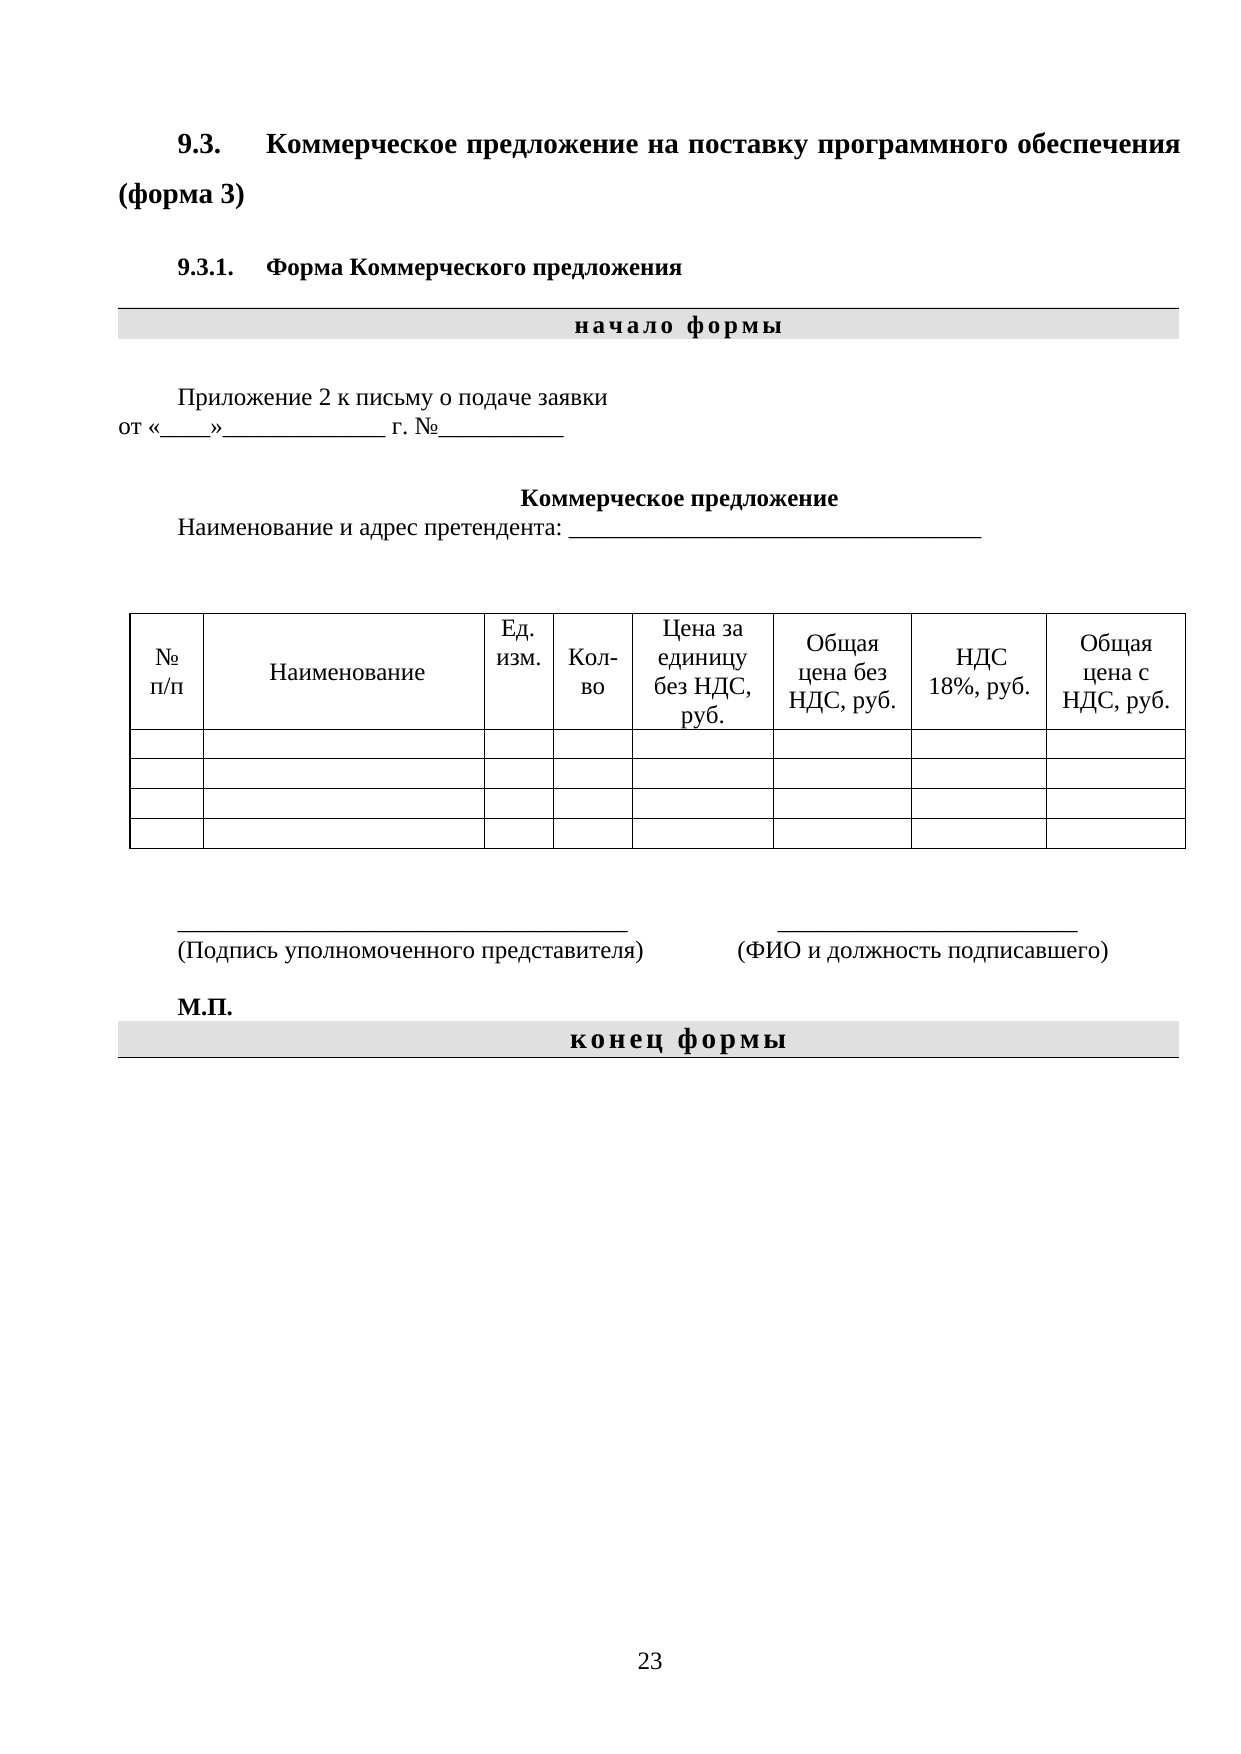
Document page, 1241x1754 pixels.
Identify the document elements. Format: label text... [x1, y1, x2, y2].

table_cell [204, 730, 484, 758]
table_cell [204, 819, 484, 848]
text М.П. [118, 992, 1181, 1021]
list Форма Коммерческого предложения [118, 252, 1181, 281]
table_cell [912, 730, 1046, 758]
text (Подпись уполномоченного представителя) (ФИО и должность подписавшего) [118, 935, 1181, 964]
table_cell [131, 819, 203, 848]
table_header НДС 18%, руб. [912, 614, 1046, 728]
table_header Кол-во [554, 614, 632, 728]
table_cell [633, 789, 773, 818]
table_cell [912, 759, 1046, 788]
table_cell [774, 759, 911, 788]
list Коммерческое предложение на поставку программного обеспечения (форма 3) [118, 126, 1181, 210]
table_header Цена за единицу без НДС, руб. [633, 614, 773, 728]
text Наименование и адрес претендента: _________________________________ [118, 512, 1181, 541]
table_cell [1047, 789, 1185, 818]
table_cell [131, 730, 203, 758]
table_header Общая цена без НДС, руб. [774, 614, 911, 728]
table_header № п/п [131, 614, 203, 728]
table_cell [1047, 730, 1185, 758]
table_cell [633, 819, 773, 848]
table_cell [485, 759, 553, 788]
table_cell [554, 730, 632, 758]
table_cell [912, 819, 1046, 848]
table_cell [774, 819, 911, 848]
table_cell [204, 759, 484, 788]
table_cell [1047, 819, 1185, 848]
table_header Наименование [204, 614, 484, 728]
table_cell [1047, 759, 1185, 788]
table_header Общая цена с НДС, руб. [1047, 614, 1185, 728]
table_cell [131, 789, 203, 818]
table_cell [633, 759, 773, 788]
table_cell [204, 789, 484, 818]
table_cell [485, 730, 553, 758]
table_cell [912, 789, 1046, 818]
table_header Ед. изм. [485, 614, 553, 728]
table_cell [131, 759, 203, 788]
table_cell [554, 789, 632, 818]
table_cell [485, 789, 553, 818]
table_cell [554, 819, 632, 848]
text начало формы [118, 309, 1179, 339]
table_cell [774, 789, 911, 818]
table_cell [485, 819, 553, 848]
table_cell [633, 730, 773, 758]
text конец формы [118, 1021, 1179, 1057]
text Коммерческое предложение [118, 483, 1181, 512]
text ____________________________________ ________________________ [118, 906, 1181, 935]
table_cell [774, 730, 911, 758]
table_cell [554, 759, 632, 788]
text Приложение 2 к письму о подаче заявки от «____»_____________ г. №__________ [118, 382, 1181, 440]
